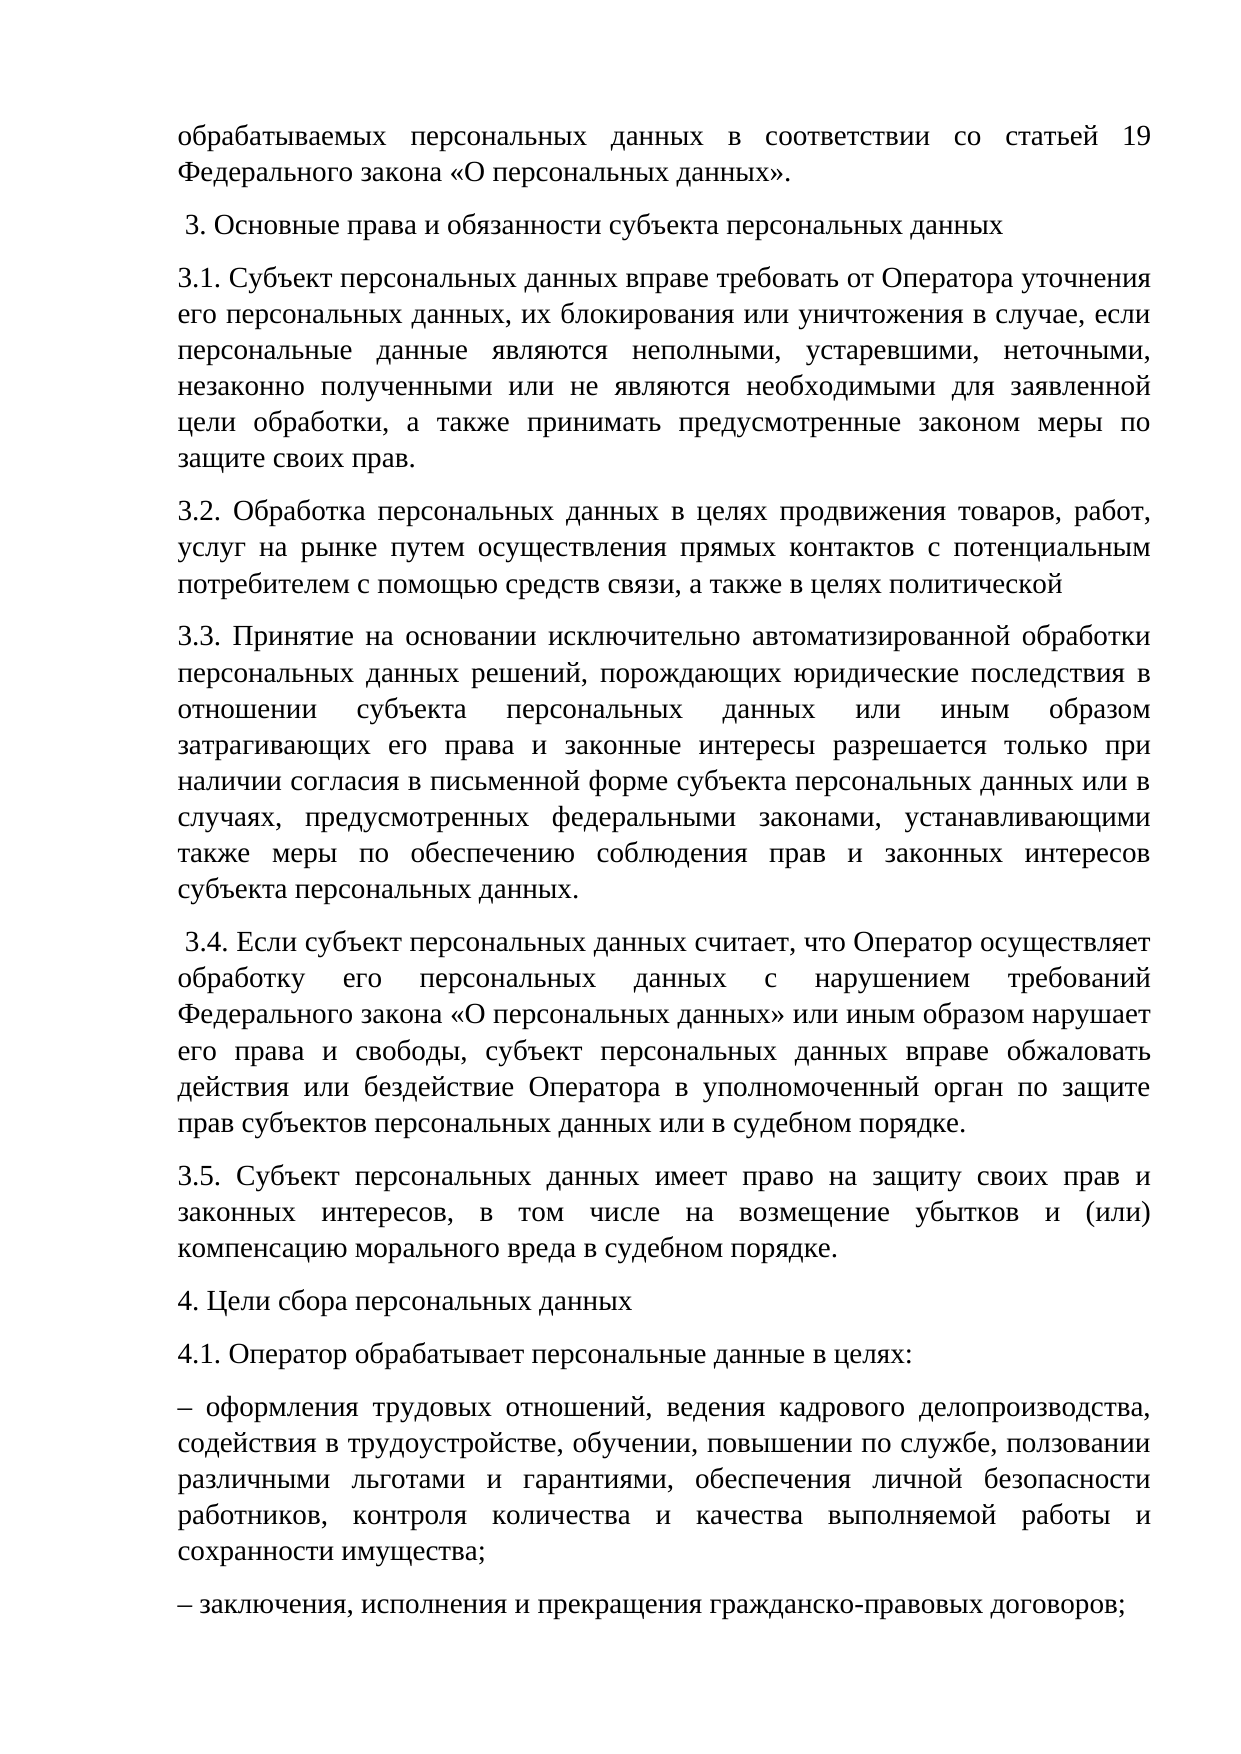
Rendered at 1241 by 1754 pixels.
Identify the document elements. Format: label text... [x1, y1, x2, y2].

text 3.5. Субъект персональных данных имеет право на защиту своих прав и законных интересов, в том числе на возмещение убытков и (или) компенсацию морального вреда в судебном порядке. [177, 1158, 1152, 1264]
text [177, 118, 1152, 188]
text – заключения, исполнения и прекращения гражданско-правовых договоров; [177, 1586, 1152, 1619]
text 3. Основные права и обязанности субъекта персональных данных [177, 207, 1152, 241]
text – оформления трудовых отношений, ведения кадрового делопроизводства, содействия в трудоустройстве, обучении, повышении по службе, ползовании различными льготами и гарантиями, обеспечения личной безопасности работников, контроля количества и качества выполняемой работы и сохранности имущества; [177, 1389, 1152, 1567]
text 4.1. Оператор обрабатывает персональные данные в целях: [177, 1336, 1152, 1369]
text 3.2. Обработка персональных данных в целях продвижения товаров, работ, услуг на рынке путем осуществления прямых контактов с потенциальным потребителем с помощью средств связи, а также в целях политической [177, 493, 1152, 599]
text 4. Цели сбора персональных данных [177, 1283, 1152, 1317]
text 3.3. Принятие на основании исключительно автоматизированной обработки персональных данных решений, порождающих юридические последствия в отношении субъекта персональных данных или иным образом затрагивающих его права и законные интересы разрешается только при наличии согласия в письменной форме субъекта персональных данных или в случаях, предусмотренных федеральными законами, устанавливающими также меры по обеспечению соблюдения прав и законных интересов субъекта персональных данных. [177, 618, 1152, 905]
text 3.1. Субъект персональных данных вправе требовать от Оператора уточнения его персональных данных, их блокирования или уничтожения в случае, если персональные данные являются неполными, устаревшими, неточными, незаконно полученными или не являются необходимыми для заявленной цели обработки, а также принимать предусмотренные законом меры по защите своих прав. [177, 260, 1152, 474]
text 3.4. Если субъект персональных данных считает, что Оператор осуществляет обработку его персональных данных с нарушением требований Федерального закона «О персональных данных» или иным образом нарушает его права и свободы, субъект персональных данных вправе обжаловать действия или бездействие Оператора в уполномоченный орган по защите прав субъектов персональных данных или в судебном порядке. [177, 924, 1152, 1139]
